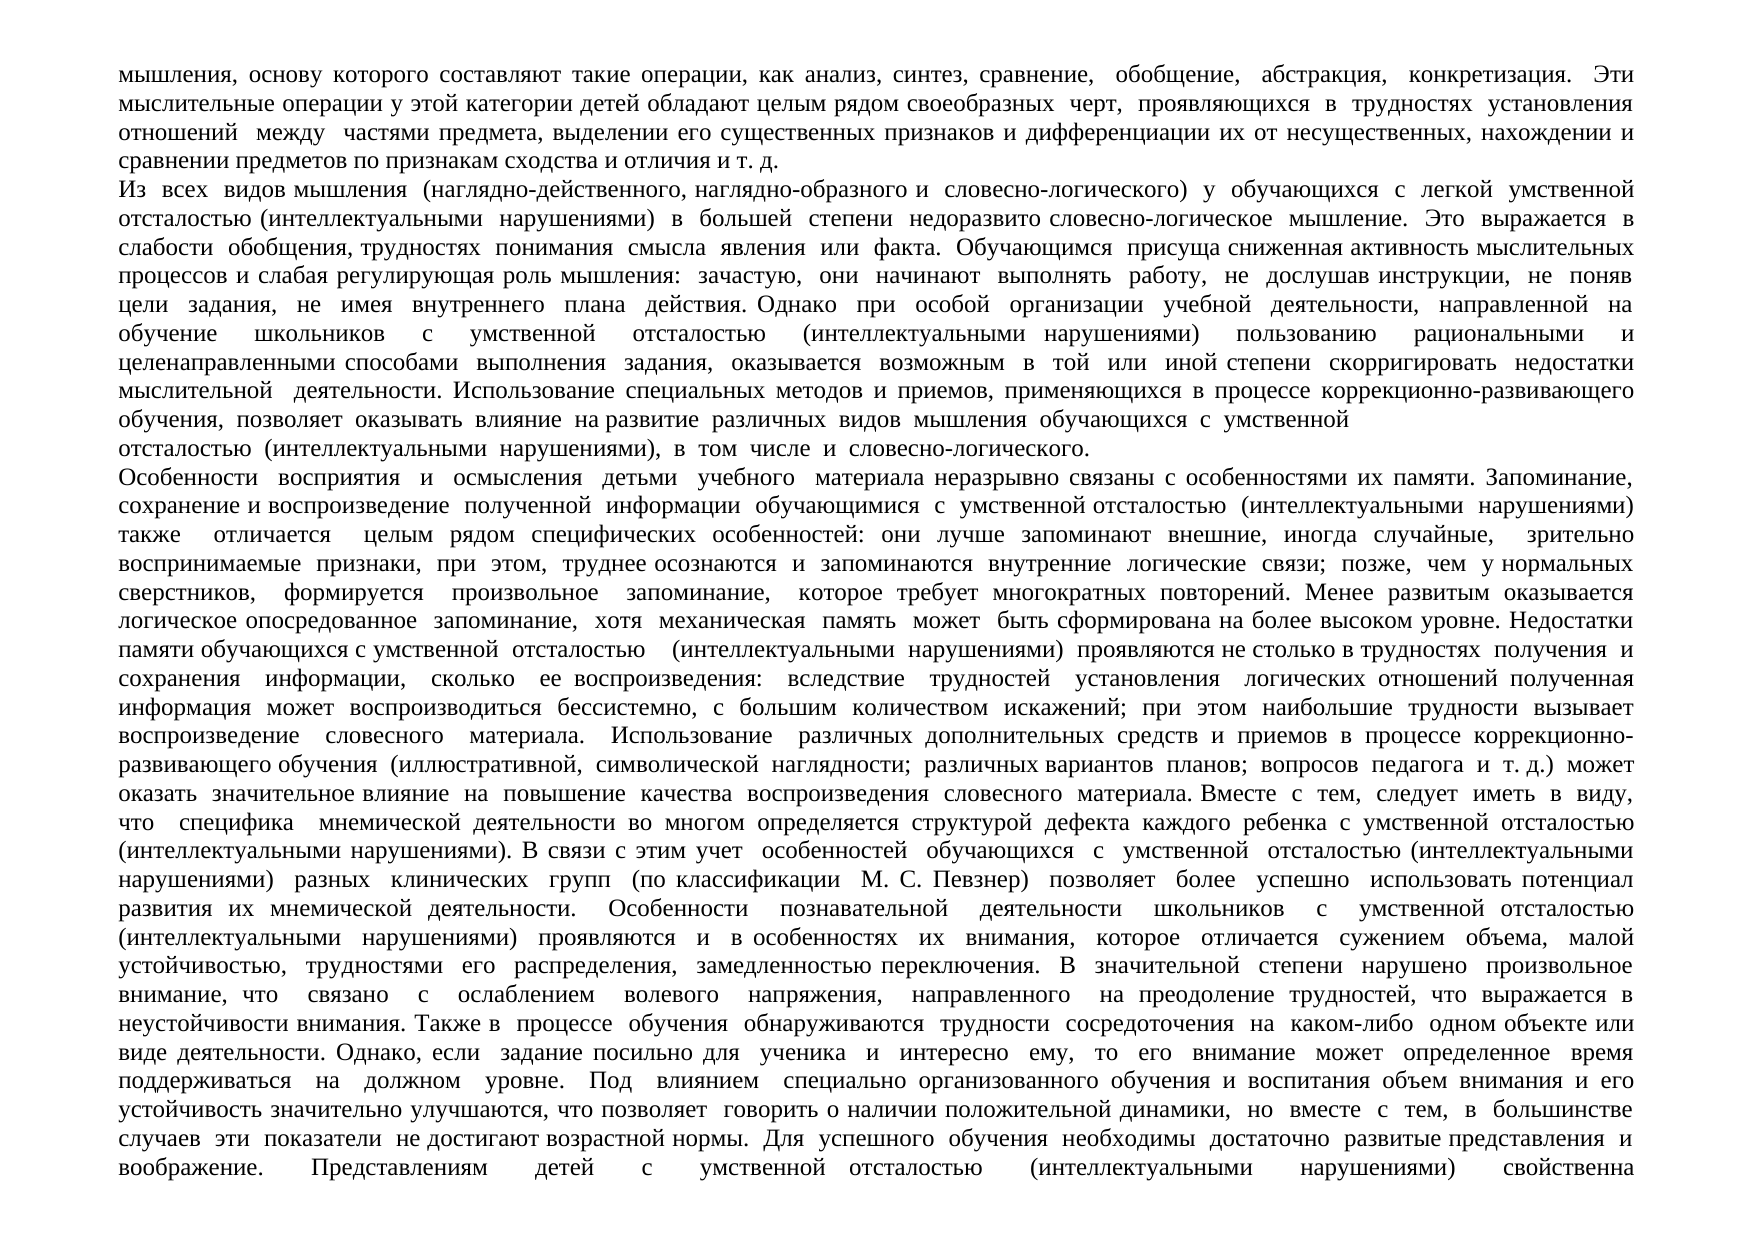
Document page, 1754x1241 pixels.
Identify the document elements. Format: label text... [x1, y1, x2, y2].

text мышления, основу которого составляют такие операции, как анализ, синтез, сравнение, обобщение, абстракция, конкретизация. Эти мыслительные операции у этой категории детей обладают целым рядом своеобразных черт, проявляющихся в трудностях установления отношений между частями предмета, выделении его существенных признаков и дифференциации их от несущественных, нахождении и сравнении предметов по признакам сходства и отличия и т. д. [118, 59, 1636, 174]
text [118, 462, 1636, 1180]
text Из всех видов мышления (наглядно-действенного, наглядно-образного и словесно-логического) у обучающихся с легкой умственной отсталостью (интеллектуальными нарушениями) в большей степени недоразвито словесно-логическое мышление. Это выражается в слабости обобщения, трудностях понимания смысла явления или факта. Обучающимся присуща сниженная активность мыслительных процессов и слабая регулирующая роль мышления: зачастую, они начинают выполнять работу, не дослушав инструкции, не поняв цели задания, не имея внутреннего плана действия. Однако при особой организации учебной деятельности, направленной на обучение школьников с умственной отсталостью (интеллектуальными нарушениями) пользованию рациональными и целенаправленными способами выполнения задания, оказывается возможным в той или иной степени скорригировать недостатки мыслительной деятельности. Использование специальных методов и приемов, применяющихся в процессе коррекционно-развивающего обучения, позволяет оказывать влияние на развитие различных видов мышления обучающихся с умственной [118, 174, 1636, 433]
text отсталостью (интеллектуальными нарушениями), в том числе и словесно-логического. [118, 433, 1636, 462]
